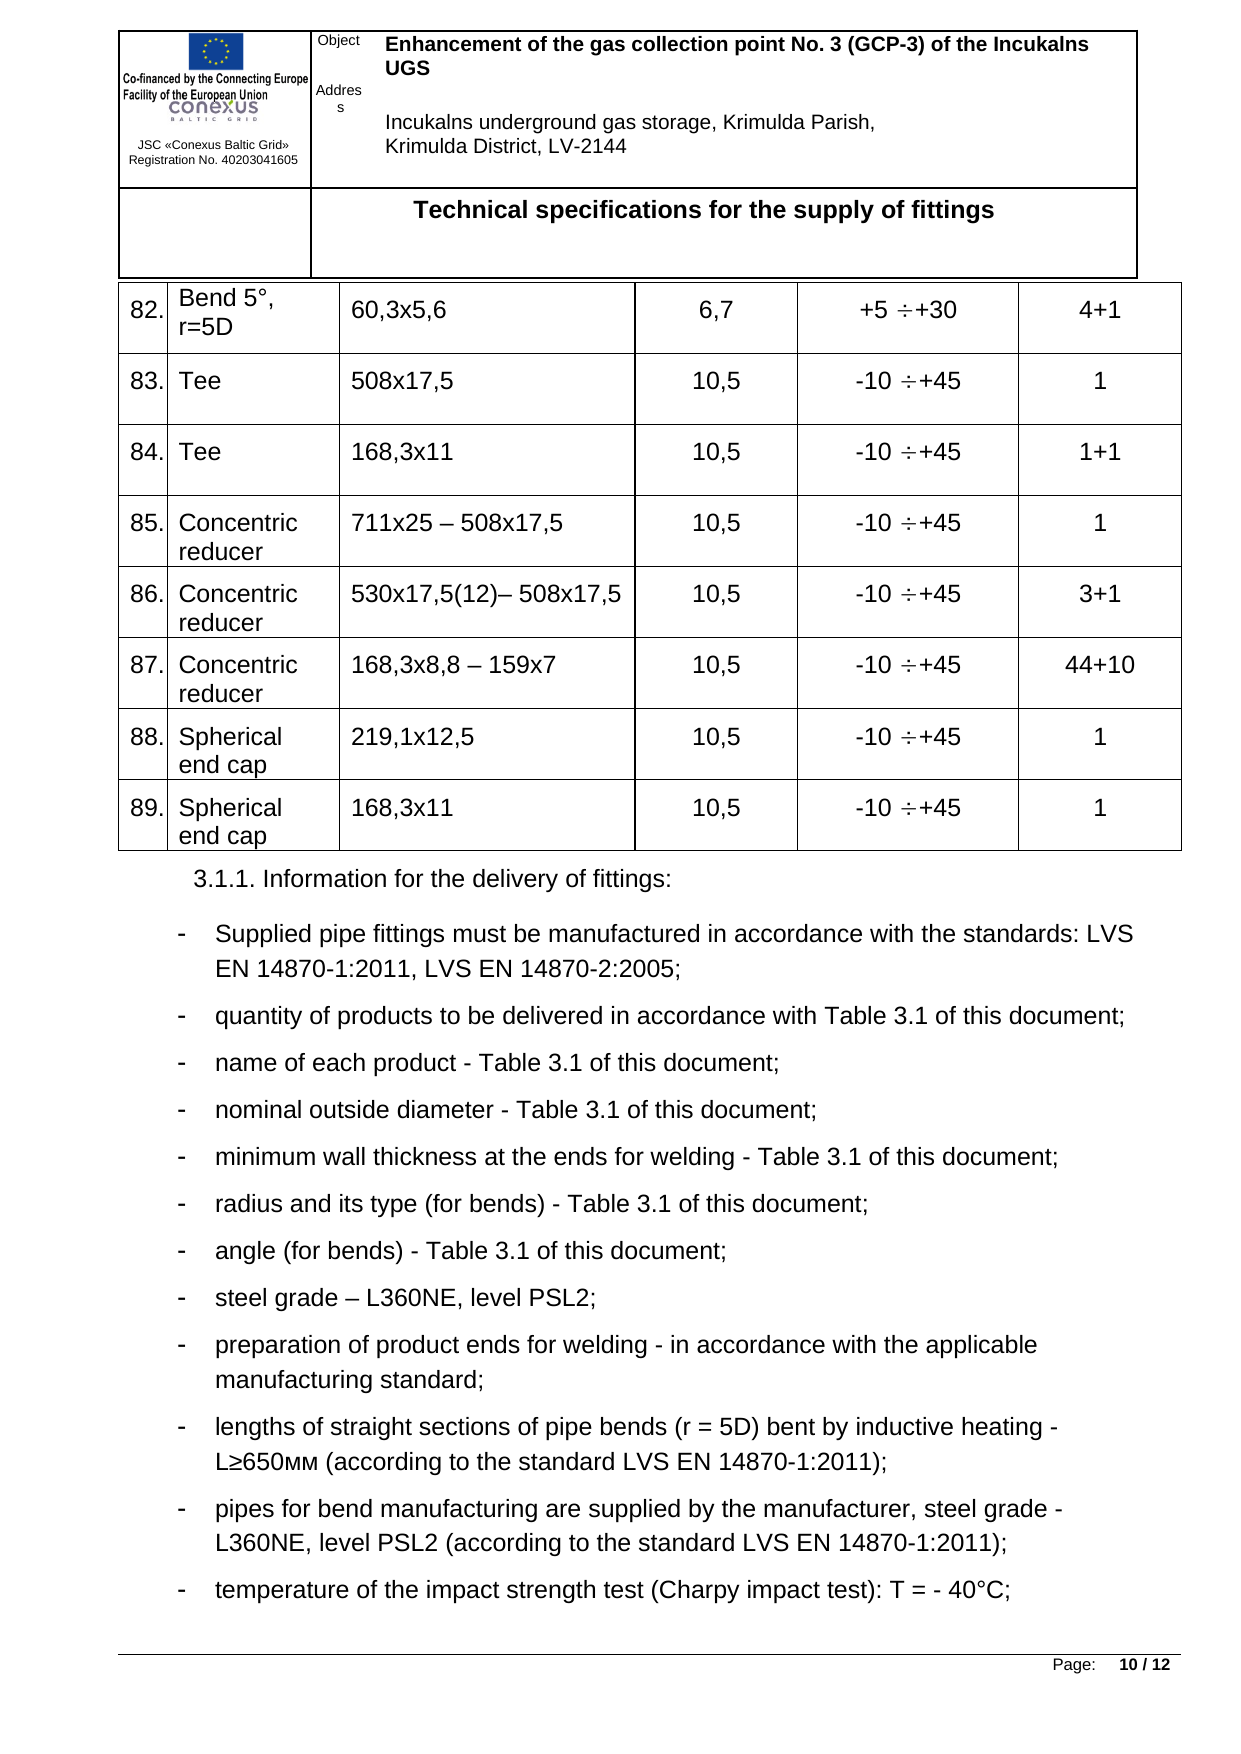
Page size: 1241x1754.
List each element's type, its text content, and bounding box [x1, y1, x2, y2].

table_cell [119, 780, 167, 850]
table_cell 60,3х5,6 [340, 283, 634, 353]
table_cell 219,1x12,5 [340, 709, 634, 779]
list lengths of straight sections of pipe bends (r = 5D) bent by inductive heating - L≥650мм (according to the standard LVS EN 14870-1:2011); [177, 1412, 1152, 1475]
list minimum wall thickness at the ends for welding - Table 3.1 of this document; [177, 1142, 1152, 1171]
table_cell +5 +30 [798, 283, 1018, 353]
table_cell -10 +45 [798, 496, 1018, 566]
table_cell Tee [168, 425, 339, 495]
table_cell Concentric reducer [168, 567, 339, 637]
table_cell 10,5 [636, 638, 797, 708]
table_cell 530x17,5(12)– 508х17,5 [340, 567, 634, 637]
table_cell 1 [1019, 709, 1181, 779]
list steel grade – L360NE, level PSL2; [177, 1283, 1152, 1312]
table_cell 1 [1019, 780, 1181, 850]
table_cell 168,3х8,8 – 159х7 [340, 638, 634, 708]
picture [120, 32, 309, 129]
table_cell 3+1 [1019, 567, 1181, 637]
table_cell [119, 283, 167, 353]
table_cell 168,3х11 [340, 780, 634, 850]
table_cell -10 +45 [798, 709, 1018, 779]
table_cell [119, 496, 167, 566]
table_cell Concentric reducer [168, 638, 339, 708]
list name of each product - Table 3.1 of this document; [177, 1048, 1152, 1077]
text 3.1.1. Information for the delivery of fittings: [118, 864, 1152, 892]
table_cell 10,5 [636, 709, 797, 779]
list temperature of the impact strength test (Charpy impact test): Т = - 40°С; [177, 1575, 1152, 1604]
list nominal outside diameter - Table 3.1 of this document; [177, 1095, 1152, 1124]
list radius and its type (for bends) - Table 3.1 of this document; [177, 1189, 1152, 1218]
table_cell 10,5 [636, 354, 797, 424]
list angle (for bends) - Table 3.1 of this document; [177, 1236, 1152, 1265]
table_cell 10,5 [636, 567, 797, 637]
table_cell 10,5 [636, 425, 797, 495]
table_cell Concentric reducer [168, 496, 339, 566]
table_cell Bend 5°, r=5D [168, 283, 339, 353]
table_cell [119, 567, 167, 637]
table_cell 508х17,5 [340, 354, 634, 424]
table_cell 711х25 – 508х17,5 [340, 496, 634, 566]
table_cell 168,3х11 [340, 425, 634, 495]
list quantity of products to be delivered in accordance with Table 3.1 of this document; [177, 1001, 1152, 1030]
table_cell Spherical end cap [168, 709, 339, 779]
table_cell -10 +45 [798, 780, 1018, 850]
table_cell 10,5 [636, 496, 797, 566]
table_cell -10 +45 [798, 354, 1018, 424]
list pipes for bend manufacturing are supplied by the manufacturer, steel grade - L360NE, level PSL2 (according to the standard LVS EN 14870-1:2011); [177, 1493, 1152, 1557]
table_cell 1 [1019, 496, 1181, 566]
table_cell -10 +45 [798, 567, 1018, 637]
table_cell 6,7 [636, 283, 797, 353]
table_cell Spherical end cap [168, 780, 339, 850]
table_cell 4+1 [1019, 283, 1181, 353]
table_cell Tee [168, 354, 339, 424]
table_cell 10,5 [636, 780, 797, 850]
list Supplied pipe fittings must be manufactured in accordance with the standards: LVS EN 14870-1:2011, LVS EN 14870-2:2005; [177, 919, 1152, 983]
list preparation of product ends for welding - in accordance with the applicable manufacturing standard; [177, 1330, 1152, 1394]
table_cell -10 +45 [798, 425, 1018, 495]
table_cell -10 +45 [798, 638, 1018, 708]
table_cell [119, 638, 167, 708]
table_cell 44+10 [1019, 638, 1181, 708]
table_cell [119, 354, 167, 424]
table_cell [119, 425, 167, 495]
table_cell [119, 709, 167, 779]
table_cell 1 [1019, 354, 1181, 424]
table_cell 1+1 [1019, 425, 1181, 495]
